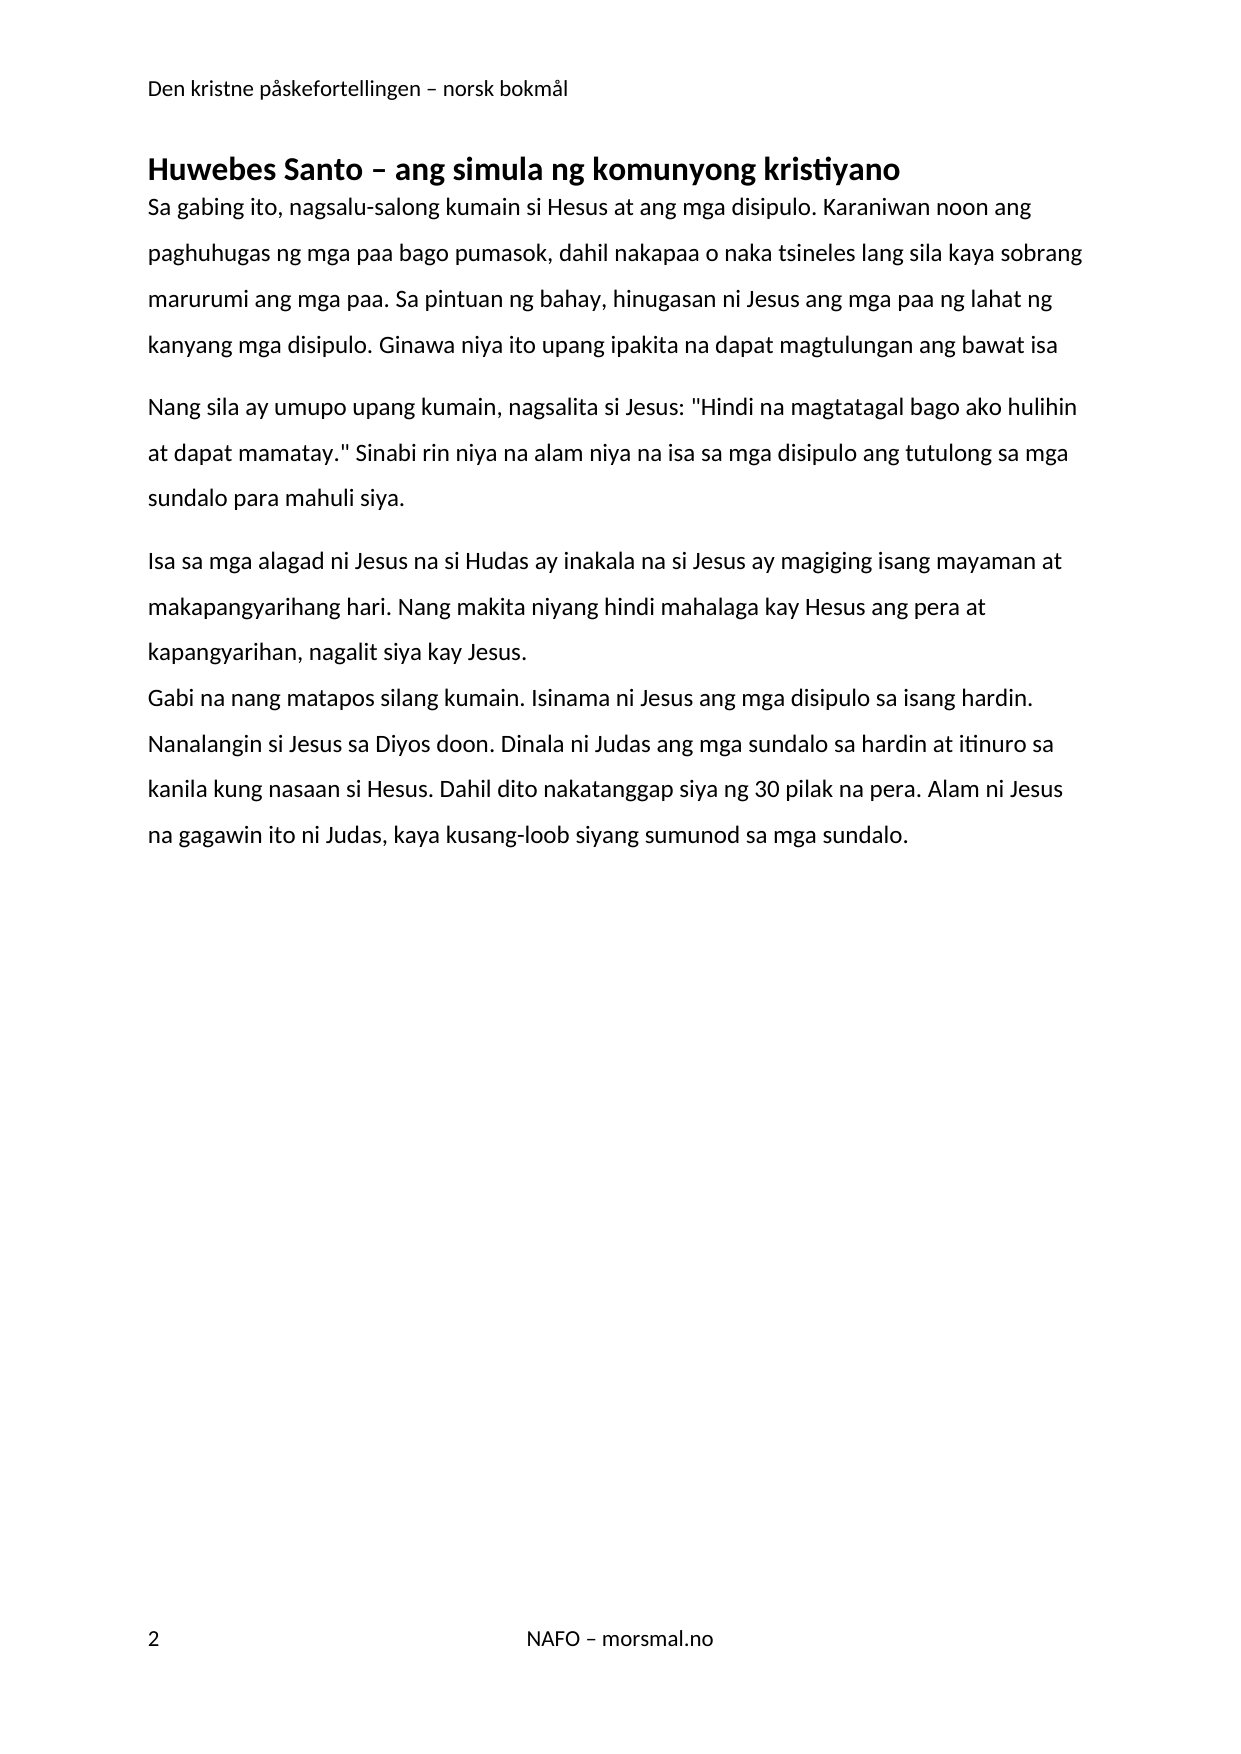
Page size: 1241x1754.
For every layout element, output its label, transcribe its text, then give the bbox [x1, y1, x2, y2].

text Isa sa mga alagad ni Jesus na si Hudas ay inakala na si Jesus ay magiging isang mayaman at makapangyarihang hari. Nang makita niyang hindi mahalaga kay Hesus ang pera at kapangyarihan, nagalit siya kay Jesus. [148, 545, 1093, 667]
subtitle Huwebes Santo – ang simula ng komunyong kristiyano [148, 148, 1093, 188]
text Nang sila ay umupo upang kumain, nagsalita si Jesus: "Hindi na magtatagal bago ako hulihin at dapat mamatay." Sinabi rin niya na alam niya na isa sa mga disipulo ang tutulong sa mga sundalo para mahuli siya. [148, 391, 1093, 513]
text Gabi na nang matapos silang kumain. Isinama ni Jesus ang mga disipulo sa isang hardin. Nanalangin si Jesus sa Diyos doon. Dinala ni Judas ang mga sundalo sa hardin at itinuro sa kanila kung nasaan si Hesus. Dahil dito nakatanggap siya ng 30 pilak na pera. Alam ni Jesus na gagawin ito ni Judas, kaya kusang-loob siyang sumunod sa mga sundalo. [148, 682, 1093, 850]
text Sa gabing ito, nagsalu-salong kumain si Hesus at ang mga disipulo. Karaniwan noon ang paghuhugas ng mga paa bago pumasok, dahil nakapaa o naka tsineles lang sila kaya sobrang marurumi ang mga paa. Sa pintuan ng bahay, hinugasan ni Jesus ang mga paa ng lahat ng kanyang mga disipulo. Ginawa niya ito upang ipakita na dapat magtulungan ang bawat isa [148, 192, 1093, 359]
